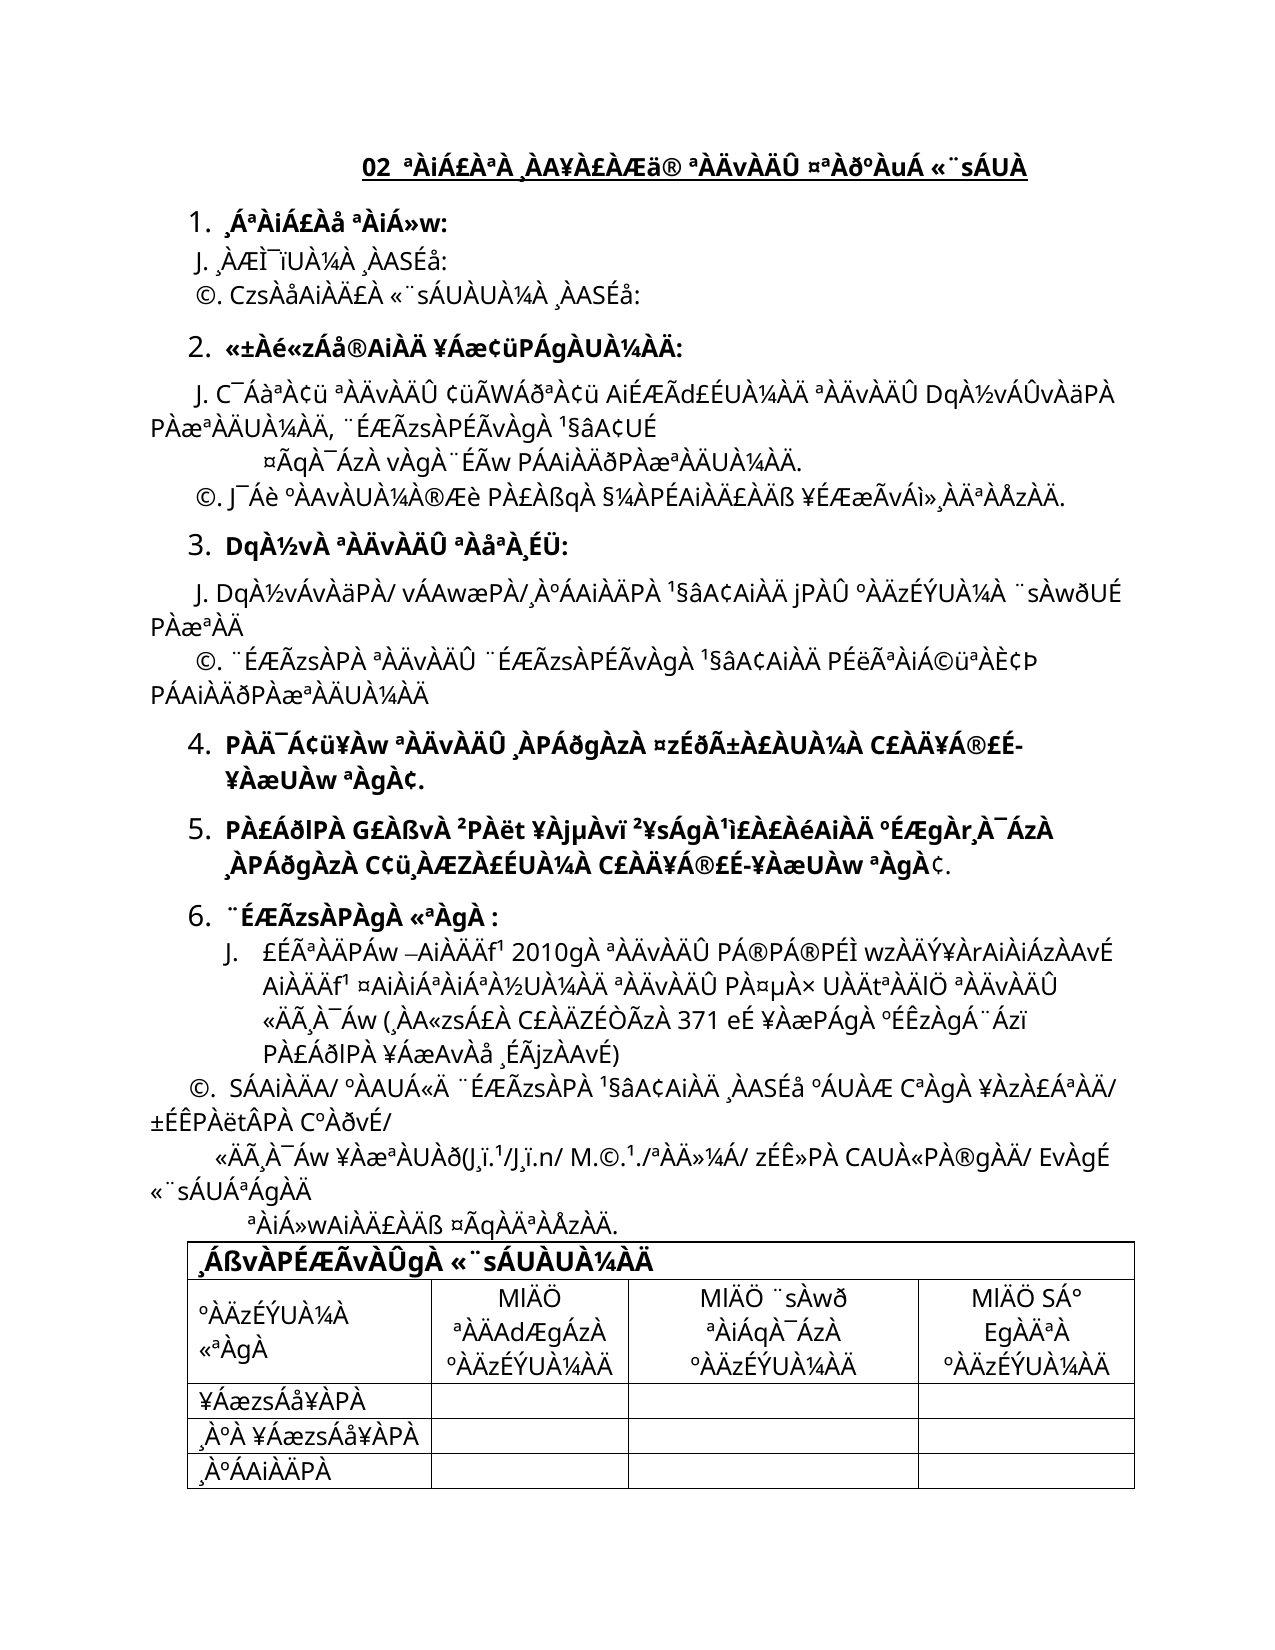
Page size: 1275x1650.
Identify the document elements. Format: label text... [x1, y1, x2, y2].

table_cell ºÀÄzÉÝUÀ¼À «ªÀgÀ [188, 1280, 431, 1382]
title ¸ÁªÀiÁ£Àå ªÀiÁ»w: [187, 201, 1125, 241]
table_header ¸ÁßvÀPÉÆÃvÀÛgÀ «¨sÁUÀUÀ¼ÀÄ [188, 1243, 1134, 1279]
title 02 ªÀiÁ£ÀªÀ ¸ÀA¥À£ÀÆä® ªÀÄvÀÄÛ ¤ªÀðºÀuÁ «¨sÁUÀ [264, 150, 1125, 184]
table_cell [432, 1454, 628, 1488]
table_cell [629, 1384, 918, 1418]
table_cell [432, 1419, 628, 1453]
text J. DqÀ½vÁvÀäPÀ/ vÁAwæPÀ/¸ÀºÁAiÀÄPÀ ¹§âA¢AiÀÄ jPÀÛ ºÀÄzÉÝUÀ¼À ¨sÀwðUÉ PÀæªÀÄ [150, 576, 1125, 644]
table_cell MlÄÖ ¨sÀwð ªÀiÁqÀ¯ÁzÀ ºÀÄzÉÝUÀ¼ÀÄ [629, 1280, 918, 1382]
table_cell MlÄÖ ªÀÄAdÆgÁzÀ ºÀÄzÉÝUÀ¼ÀÄ [432, 1280, 628, 1382]
table_cell [629, 1454, 918, 1488]
table_cell [919, 1454, 1134, 1488]
table_cell [919, 1419, 1134, 1453]
text ©. J¯Áè ºÀAvÀUÀ¼À®Æè PÀ£ÀßqÀ §¼ÀPÉAiÀÄ£ÀÄß ¥ÉÆæÃvÁì»¸ÀÄªÀÅzÀÄ. [150, 479, 1125, 513]
table_cell MlÄÖ SÁ° EgÀÄªÀ ºÀÄzÉÝUÀ¼ÀÄ [919, 1280, 1134, 1382]
title ©. CzsÀåAiÀÄ£À «¨sÁUÀUÀ¼À ¸ÀASÉå: [150, 278, 1125, 312]
text ©. ¨ÉÆÃzsÀPÀ ªÀÄvÀÄÛ ¨ÉÆÃzsÀPÉÃvÀgÀ ¹§âA¢AiÀÄ PÉëÃªÀiÁ©üªÀÈ¢Þ PÁAiÀÄðPÀæªÀÄUÀ¼ÀÄ [150, 644, 1125, 712]
table_cell [919, 1384, 1134, 1418]
list PÀ£ÁðlPÀ G£ÀßvÀ ²PÀët ¥ÀjµÀvï ²¥sÁgÀ¹ì£À£ÀéAiÀÄ ºÉÆgÀr¸À¯ÁzÀ ¸ÀPÁðgÀzÀ C¢ü¸ÀÆZÀ£ÉUÀ¼À C£ÀÄ¥Á®£É-¥ÀæUÀw ªÀgÀ¢. [187, 808, 1181, 882]
title J. ¸ÀÆÌ¯ïUÀ¼À ¸ÀASÉå: [150, 244, 1125, 278]
text J. C¯ÁàªÀ¢ü ªÀÄvÀÄÛ ¢üÃWÁðªÀ¢ü AiÉÆÃd£ÉUÀ¼ÀÄ ªÀÄvÀÄÛ DqÀ½vÁÛvÀäPÀ PÀæªÀÄUÀ¼ÀÄ, ¨ÉÆÃzsÀPÉÃvÀgÀ ¹§âA¢UÉ [150, 377, 1125, 445]
list ¨ÉÆÃzsÀPÀgÀ «ªÀgÀ : [187, 895, 1125, 935]
title «±Àé«zÁå®AiÀÄ ¥Áæ¢üPÁgÀUÀ¼ÀÄ: [187, 326, 1125, 366]
table_cell ¸ÀºÀ ¥ÁæzsÁå¥ÀPÀ [188, 1419, 431, 1453]
list PÀÄ¯Á¢ü¥Àw ªÀÄvÀÄÛ ¸ÀPÁðgÀzÀ ¤zÉðÃ±À£ÀUÀ¼À C£ÀÄ¥Á®£É- ¥ÀæUÀw ªÀgÀ¢. [187, 723, 1125, 797]
text ©. SÁAiÀÄA/ ºÀAUÁ«Ä ¨ÉÆÃzsÀPÀ ¹§âA¢AiÀÄ ¸ÀASÉå ºÁUÀÆ CªÀgÀ ¥ÀzÀ£ÁªÀÄ/ ±ÉÊPÀëtÂPÀ CºÀðvÉ/ [150, 1071, 1125, 1139]
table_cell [188, 1454, 431, 1488]
list £ÉÃªÀÄPÁw –AiÀÄÄf¹ 2010gÀ ªÀÄvÀÄÛ PÁ®PÁ®PÉÌ wzÀÄÝ¥ÀrAiÀiÁzÀAvÉ AiÀÄÄf¹ ¤AiÀiÁªÀiÁªÀ½UÀ¼ÀÄ ªÀÄvÀÄÛ PÀ¤µÀ× UÀÄtªÀÄlÖ ªÀÄvÀÄÛ «ÄÃ¸À¯Áw (¸ÀA«zsÁ£À C£ÀÄZÉÒÃzÀ 371 eÉ ¥ÀæPÁgÀ ºÉÊzÀgÁ¨Ázï PÀ£ÁðlPÀ ¥ÁæAvÀå ¸ÉÃjzÀAvÉ) [225, 935, 1125, 1071]
table_cell [629, 1419, 918, 1453]
text «ÄÃ¸À¯Áw ¥ÀæªÀUÀð(J¸ï.¹/J¸ï.n/ M.©.¹./ªÀÄ»¼Á/ zÉÊ»PÀ CAUÀ«PÀ®gÀÄ/ EvÀgÉ «¨sÁUÁªÁgÀÄ [150, 1139, 1125, 1207]
list ¤ÃqÀ¯ÁzÀ vÀgÀ¨ÉÃw PÁAiÀÄðPÀæªÀÄUÀ¼ÀÄ. [262, 445, 1125, 479]
list DqÀ½vÀ ªÀÄvÀÄÛ ªÀåªÀ¸ÉÜ: [187, 524, 1125, 564]
table_cell [432, 1384, 628, 1418]
list ªÀiÁ»wAiÀÄ£ÀÄß ¤ÃqÀÄªÀÅzÀÄ. [234, 1207, 1125, 1241]
table_cell ¥ÁæzsÁå¥ÀPÀ [188, 1384, 431, 1418]
